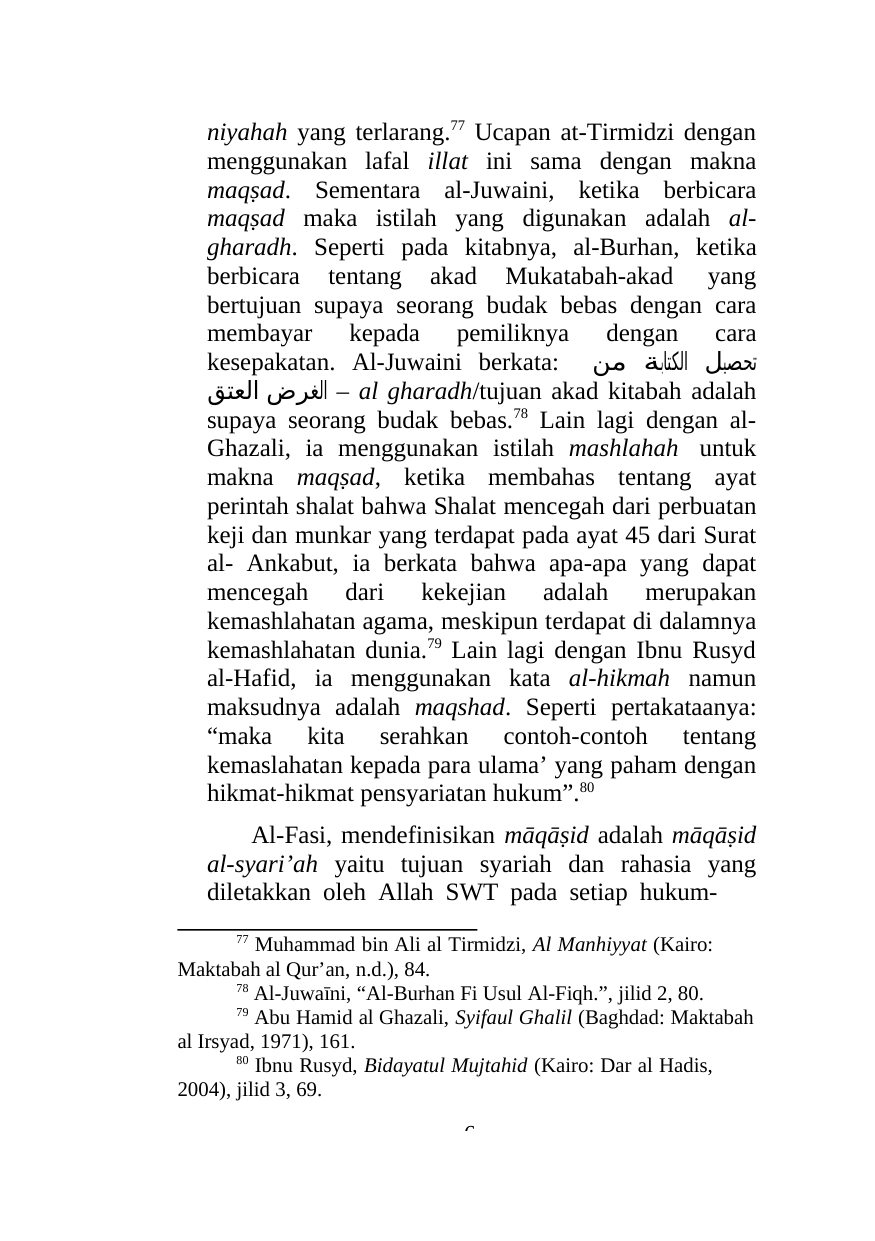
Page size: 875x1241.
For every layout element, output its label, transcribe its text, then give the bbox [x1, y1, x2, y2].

text 78 Al-Juwaīni, “Al-Burhan Fi Usul Al-Fiqh.”, jilid 2, 80. [236, 981, 770, 1005]
text Al-Fasi, mendefinisikan māqāṣid adalah māqāṣid al-syari’ah yaitu tujuan syariah dan rahasia yang diletakkan oleh Allah SWT pada setiap hukum- [207, 820, 756, 906]
text 77 Muhammad bin Ali al Tirmidzi, Al Manhiyyat (Kairo: Maktabah al Qur’an, n.d.), 84. [177, 932, 719, 981]
text 80 Ibnu Rusyd, Bidayatul Mujtahid (Kairo: Dar al Hadis, 2004), jilid 3, 69. [177, 1053, 719, 1101]
text 79 Abu Hamid al Ghazali, Syifaul Ghalil (Baghdad: Maktabah al Irsyad, 1971), 161. [177, 1005, 756, 1053]
text niyahah yang terlarang.77 Ucapan at-Tirmidzi dengan menggunakan lafal illat ini sama dengan makna maqṣad. Sementara al-Juwaini, ketika berbicara maqṣad maka istilah yang digunakan adalah al- gharadh. Seperti pada kitabnya, al-Burhan, ketika berbicara tentang akad Mukatabah-akad yang bertujuan supaya seorang budak bebas dengan cara membayar kepada pemiliknya dengan cara kesepakatan. Al-Juwaini berkata: تحصيل الكتابة من الغرض العتق – al gharadh/tujuan akad kitabah adalah supaya seorang budak bebas.78 Lain lagi dengan al-Ghazali, ia menggunakan istilah mashlahah untuk makna maqṣad, ketika membahas tentang ayat perintah shalat bahwa Shalat mencegah dari perbuatan keji dan munkar yang terdapat pada ayat 45 dari Surat al- Ankabut, ia berkata bahwa apa-apa yang dapat mencegah dari kekejian adalah merupakan kemashlahatan agama, meskipun terdapat di dalamnya kemashlahatan dunia.79 Lain lagi dengan Ibnu Rusyd al-Hafid, ia menggunakan kata al-hikmah namun maksudnya adalah maqshad. Seperti pertakataanya: “maka kita serahkan contoh-contoh tentang kemaslahatan kepada para ulama’ yang paham dengan hikmat-hikmat pensyariatan hukum”.80 [207, 117, 756, 807]
